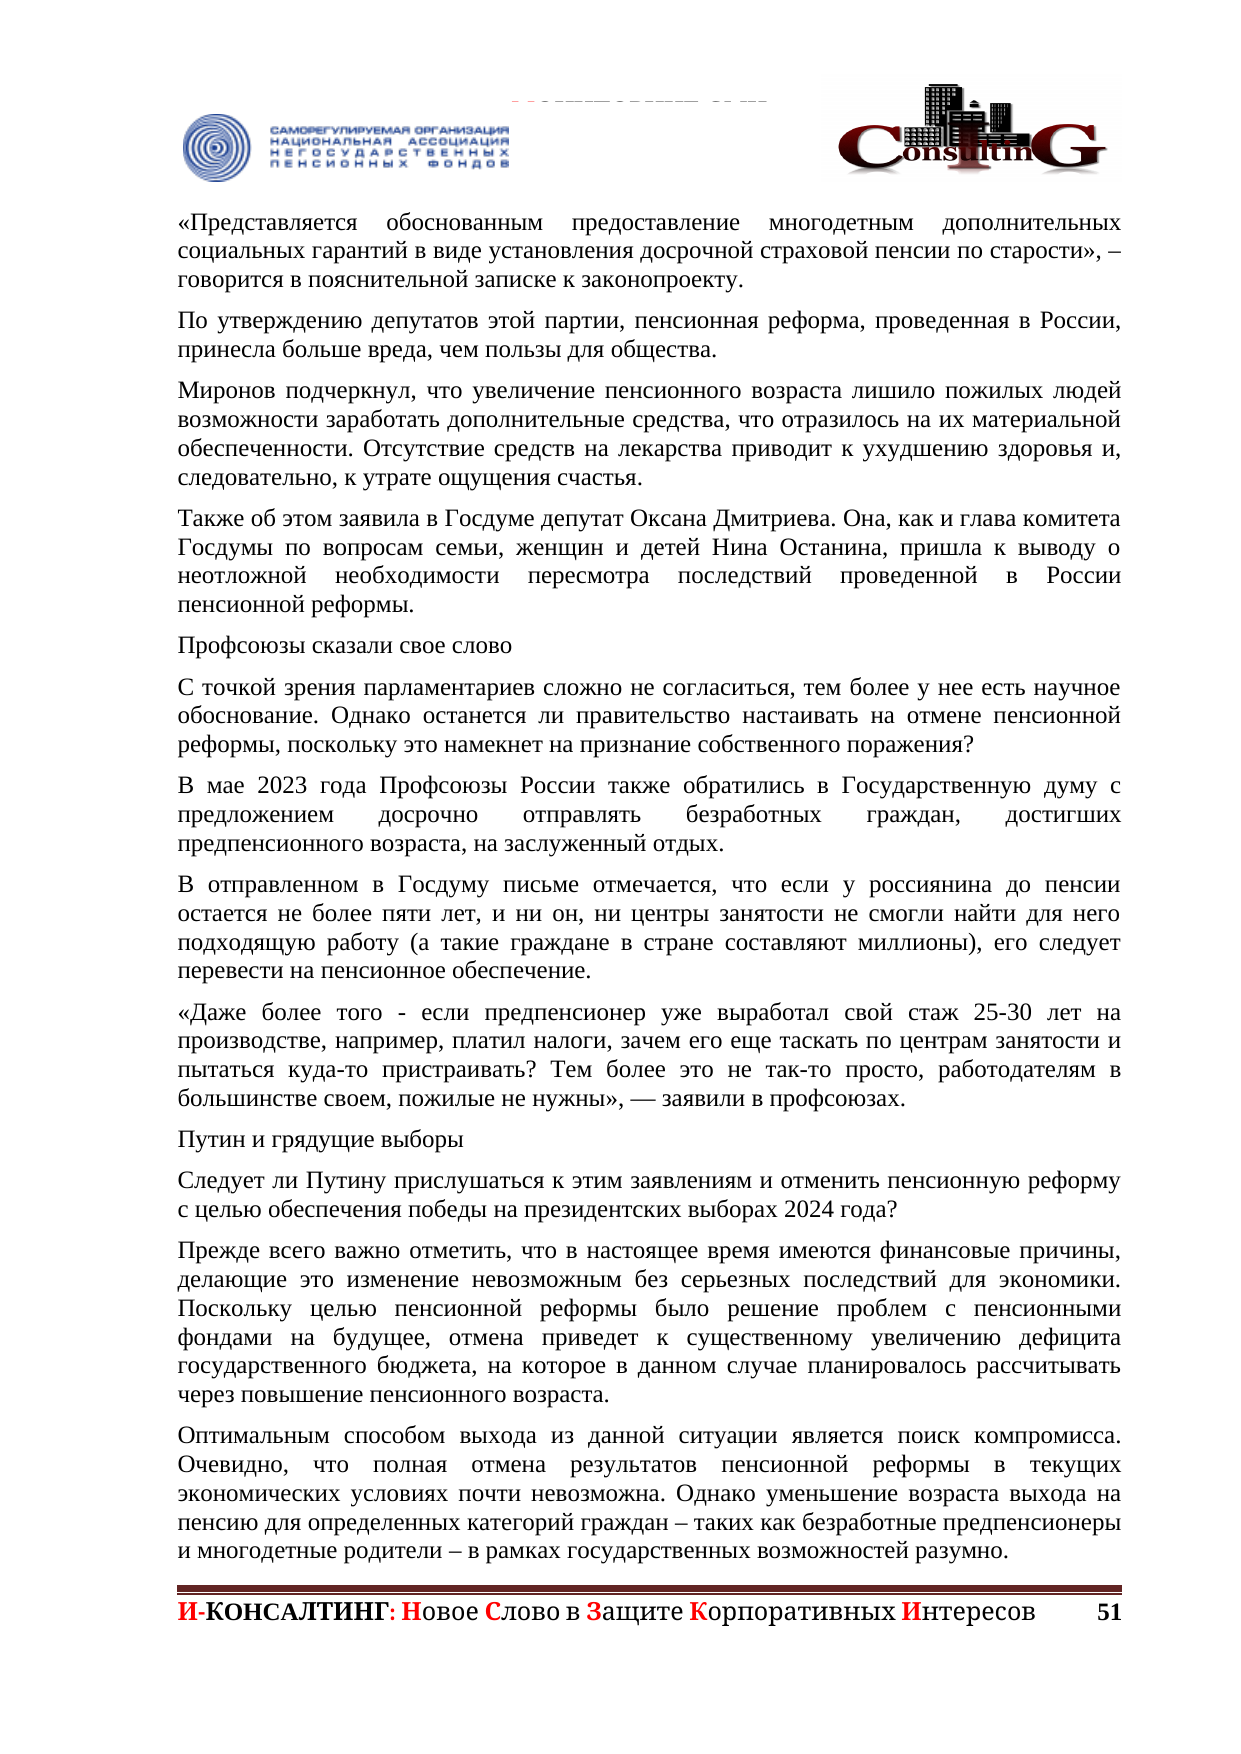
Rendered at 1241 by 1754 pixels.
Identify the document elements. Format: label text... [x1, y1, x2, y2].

picture [821, 73, 1122, 182]
text Прежде всего важно отметить, что в настоящее время имеются финансовые причины, делающие это изменение невозможным без серьезных последствий для экономики. Поскольку целью пенсионной реформы было решение проблем с пенсионными фондами на будущее, отмена приведет к существенному увеличению дефицита государственного бюджета, на которое в данном случае планировалось рассчитывать через повышение пенсионного возраста. [177, 1236, 1122, 1408]
text По утверждению депутатов этой партии, пенсионная реформа, проведенная в России, принесла больше вреда, чем пользы для общества. [177, 306, 1122, 363]
text В мае 2023 года Профсоюзы России также обратились в Государственную думу с предложением досрочно отправлять безработных граждан, достигших предпенсионного возраста, на заслуженный отдых. [177, 771, 1122, 857]
text В отправленном в Госдуму письме отмечается, что если у россиянина до пенсии остается не более пяти лет, и ни он, ни центры занятости не смогли найти для него подходящую работу (а такие граждане в стране составляют миллионы), его следует перевести на пенсионное обеспечение. [177, 869, 1122, 984]
text Профсоюзы сказали свое слово [177, 631, 1122, 659]
text Следует ли Путину прислушаться к этим заявлениям и отменить пенсионную реформу с целью обеспечения победы на президентских выборах 2024 года? [177, 1166, 1122, 1223]
text С точкой зрения парламентариев сложно не согласиться, тем более у нее есть научное обоснование. Однако останется ли правительство настаивать на отмене пенсионной реформы, поскольку это намекнет на признание собственного поражения? [177, 672, 1122, 758]
text «Представляется обоснованным предоставление многодетным дополнительных социальных гарантий в виде установления досрочной страховой пенсии по старости», – говорится в пояснительной записке к законопроекту. [177, 207, 1122, 293]
text «Даже более того - если предпенсионер уже выработал свой стаж 25-30 лет на производстве, например, платил налоги, зачем его еще таскать по центрам занятости и пытаться куда-то пристраивать? Тем более это не так-то просто, работодателям в большинстве своем, пожилые не нужны», — заявили в профсоюзах. [177, 997, 1122, 1112]
text Миронов подчеркнул, что увеличение пенсионного возраста лишило пожилых людей возможности заработать дополнительные средства, что отразилось на их материальной обеспеченности. Отсутствие средств на лекарства приводит к ухудшению здоровья и, следовательно, к утрате ощущения счастья. [177, 376, 1122, 491]
picture [183, 114, 509, 182]
text Оптимальным способом выхода из данной ситуации является поиск компромисса. Очевидно, что полная отмена результатов пенсионной реформы в текущих экономических условиях почти невозможна. Однако уменьшение возраста выхода на пенсию для определенных категорий граждан – таких как безработные предпенсионеры и многодетные родители – в рамках государственных возможностей разумно. [177, 1421, 1122, 1564]
text Также об этом заявила в Госдуме депутат Оксана Дмитриева. Она, как и глава комитета Госдумы по вопросам семьи, женщин и детей Нина Останина, пришла к выводу о неотложной необходимости пересмотра последствий проведенной в России пенсионной реформы. [177, 503, 1122, 618]
text Путин и грядущие выборы [177, 1124, 1122, 1153]
